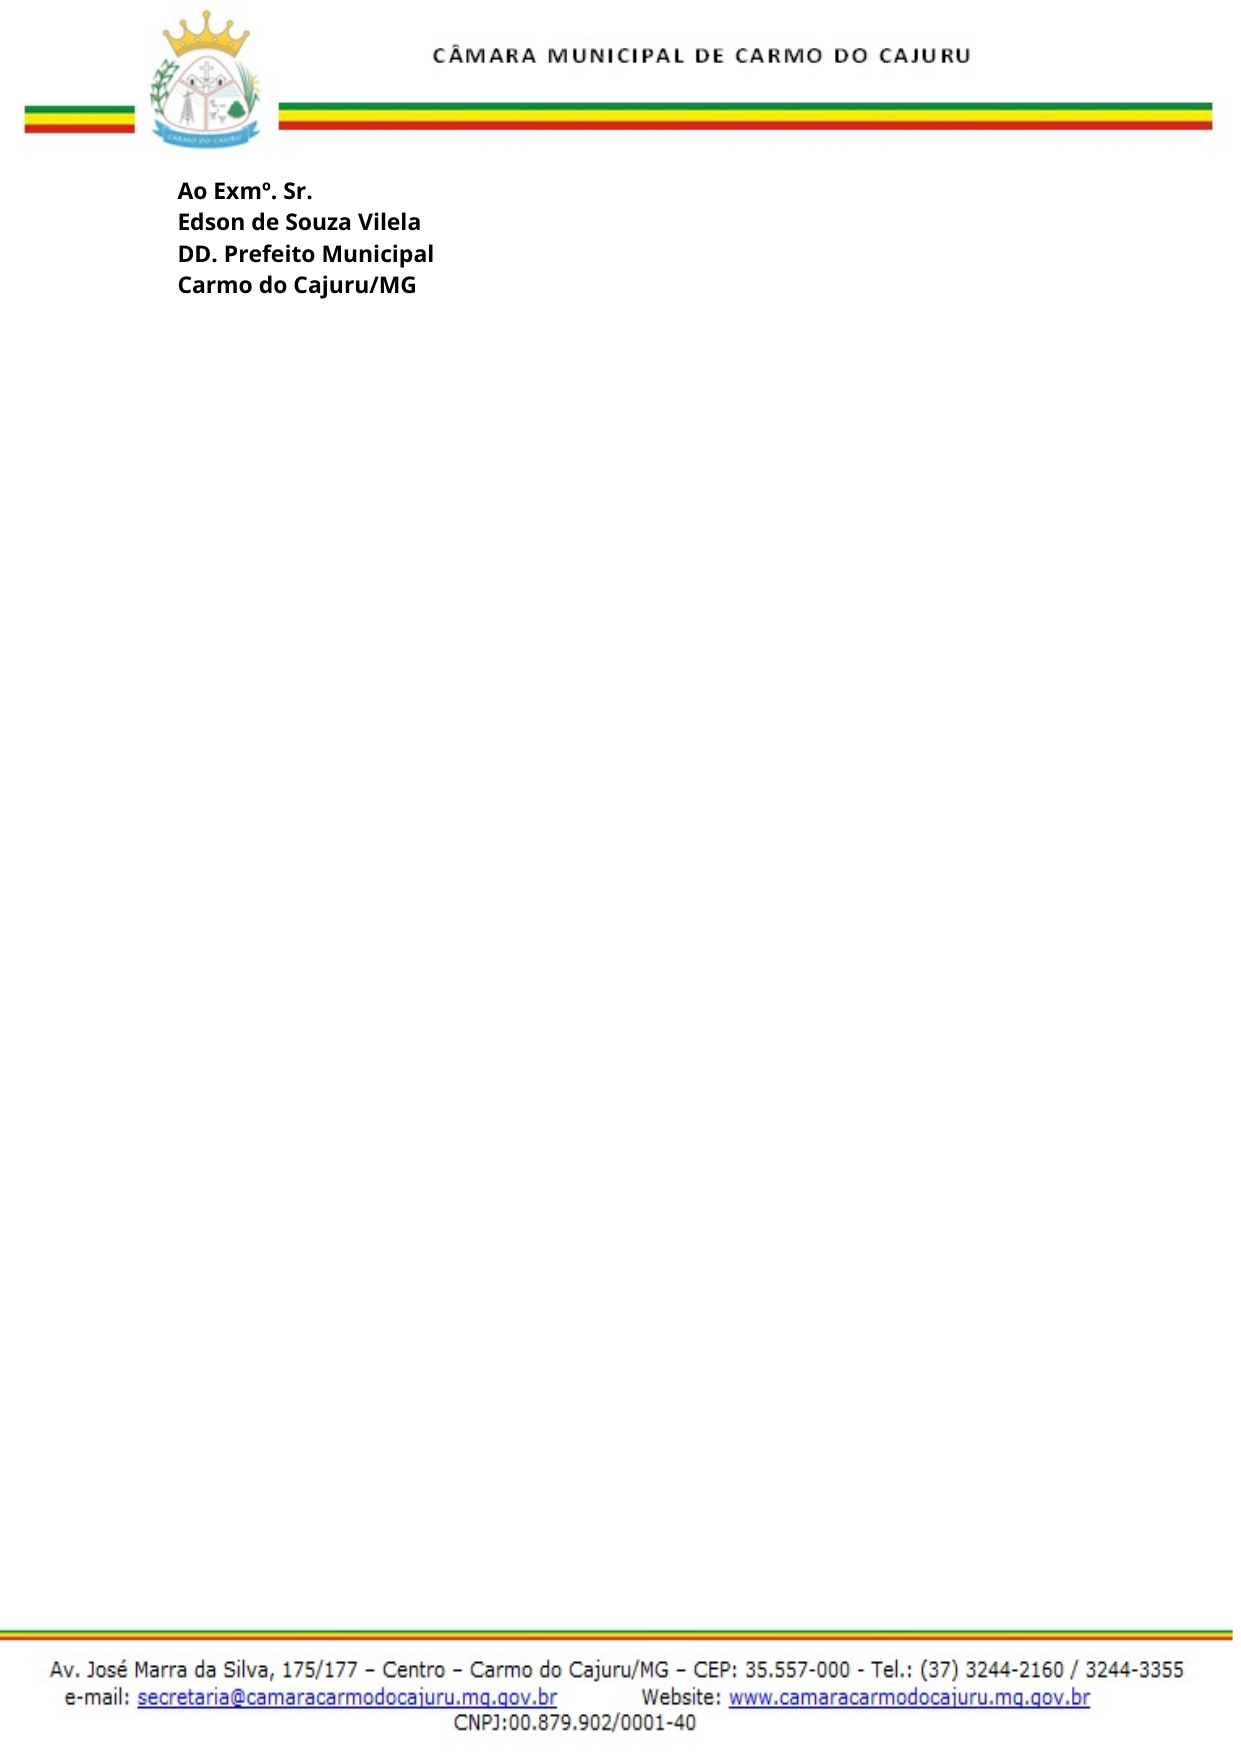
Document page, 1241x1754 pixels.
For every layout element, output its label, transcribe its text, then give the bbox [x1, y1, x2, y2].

text Ao Exmº. Sr. [177, 175, 1122, 206]
text Carmo do Cajuru/MG [177, 269, 1122, 300]
text Edson de Souza Vilela [177, 206, 1122, 237]
picture [0, 1621, 1233, 1754]
text DD. Prefeito Municipal [177, 237, 1122, 269]
picture [17, 0, 1232, 175]
